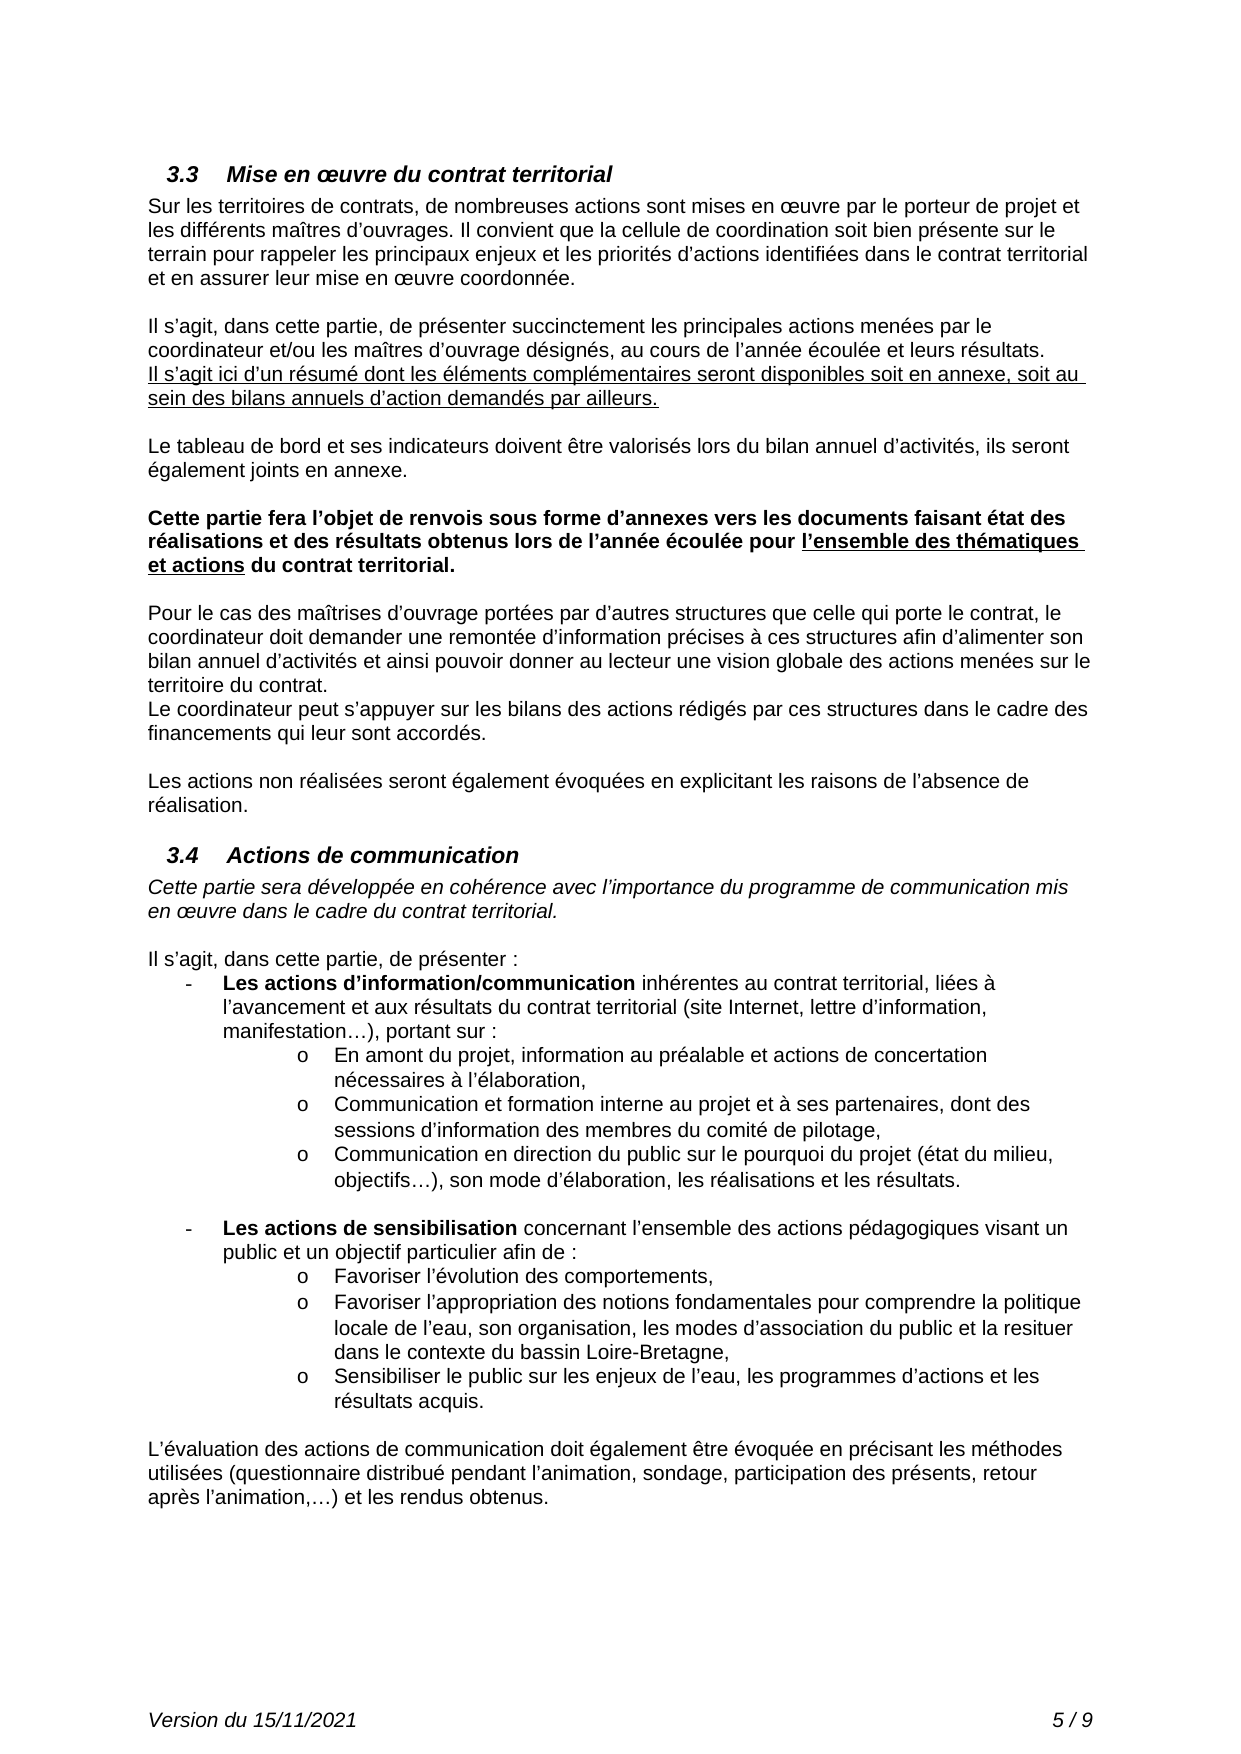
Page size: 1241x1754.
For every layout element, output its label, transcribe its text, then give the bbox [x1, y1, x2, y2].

list Favoriser l’évolution des comportements, [296, 1264, 1093, 1290]
text Cette partie fera l’objet de renvois sous forme d’annexes vers les documents faisant état des réalisations et des résultats obtenus lors de l’année écoulée pour l’ensemble des thématiques et actions du contrat territorial. [148, 505, 1093, 577]
text Il s’agit, dans cette partie, de présenter : [148, 946, 1093, 970]
text Il s’agit ici d’un résumé dont les éléments complémentaires seront disponibles soit en annexe, soit au sein des bilans annuels d’action demandés par ailleurs. [148, 362, 1093, 409]
text L’évaluation des actions de communication doit également être évoquée en précisant les méthodes utilisées (questionnaire distribué pendant l’animation, sondage, participation des présents, retour après l’animation,…) et les rendus obtenus. [148, 1437, 1093, 1509]
list Les actions d’information/communication inhérentes au contrat territorial, liées à l’avancement et aux résultats du contrat territorial (site Internet, lettre d’information, manifestation…), portant sur : [185, 970, 1093, 1042]
list Les actions de sensibilisation concernant l’ensemble des actions pédagogiques visant un public et un objectif particulier afin de : [185, 1216, 1093, 1264]
text Les actions non réalisées seront également évoquées en explicitant les raisons de l’absence de réalisation. [148, 769, 1093, 817]
list Sensibiliser le public sur les enjeux de l’eau, les programmes d’actions et les résultats acquis. [296, 1363, 1093, 1413]
list Favoriser l’appropriation des notions fondamentales pour comprendre la politique locale de l’eau, son organisation, les modes d’association du public et la resituer dans le contexte du bassin Loire-Bretagne, [296, 1290, 1093, 1363]
list Communication et formation interne au projet et à ses partenaires, dont des sessions d’information des membres du comité de pilotage, [296, 1092, 1093, 1142]
text Cette partie sera développée en cohérence avec l’importance du programme de communication mis en œuvre dans le cadre du contrat territorial. [148, 874, 1093, 922]
text Il s’agit, dans cette partie, de présenter succinctement les principales actions menées par le coordinateur et/ou les maîtres d’ouvrage désignés, au cours de l’année écoulée et leurs résultats. [148, 314, 1093, 362]
text Mise en œuvre du contrat territorial [166, 161, 1093, 188]
list En amont du projet, information au préalable et actions de concertation nécessaires à l’élaboration, [296, 1042, 1093, 1092]
text Pour le cas des maîtrises d’ouvrage portées par d’autres structures que celle qui porte le contrat, le coordinateur doit demander une remontée d’information précises à ces structures afin d’alimenter son bilan annuel d’activités et ainsi pouvoir donner au lecteur une vision globale des actions menées sur le territoire du contrat. [148, 601, 1093, 697]
list Communication en direction du public sur le pourquoi du projet (état du milieu, objectifs…), son mode d’élaboration, les réalisations et les résultats. [296, 1142, 1093, 1192]
text Le tableau de bord et ses indicateurs doivent être valorisés lors du bilan annuel d’activités, ils seront également joints en annexe. [148, 433, 1093, 481]
text Actions de communication [166, 842, 1093, 868]
text Sur les territoires de contrats, de nombreuses actions sont mises en œuvre par le porteur de projet et les différents maîtres d’ouvrages. Il convient que la cellule de coordination soit bien présente sur le terrain pour rappeler les principaux enjeux et les priorités d’actions identifiées dans le contrat territorial et en assurer leur mise en œuvre coordonnée. [148, 194, 1093, 290]
text Le coordinateur peut s’appuyer sur les bilans des actions rédigés par ces structures dans le cadre des financements qui leur sont accordés. [148, 697, 1093, 745]
